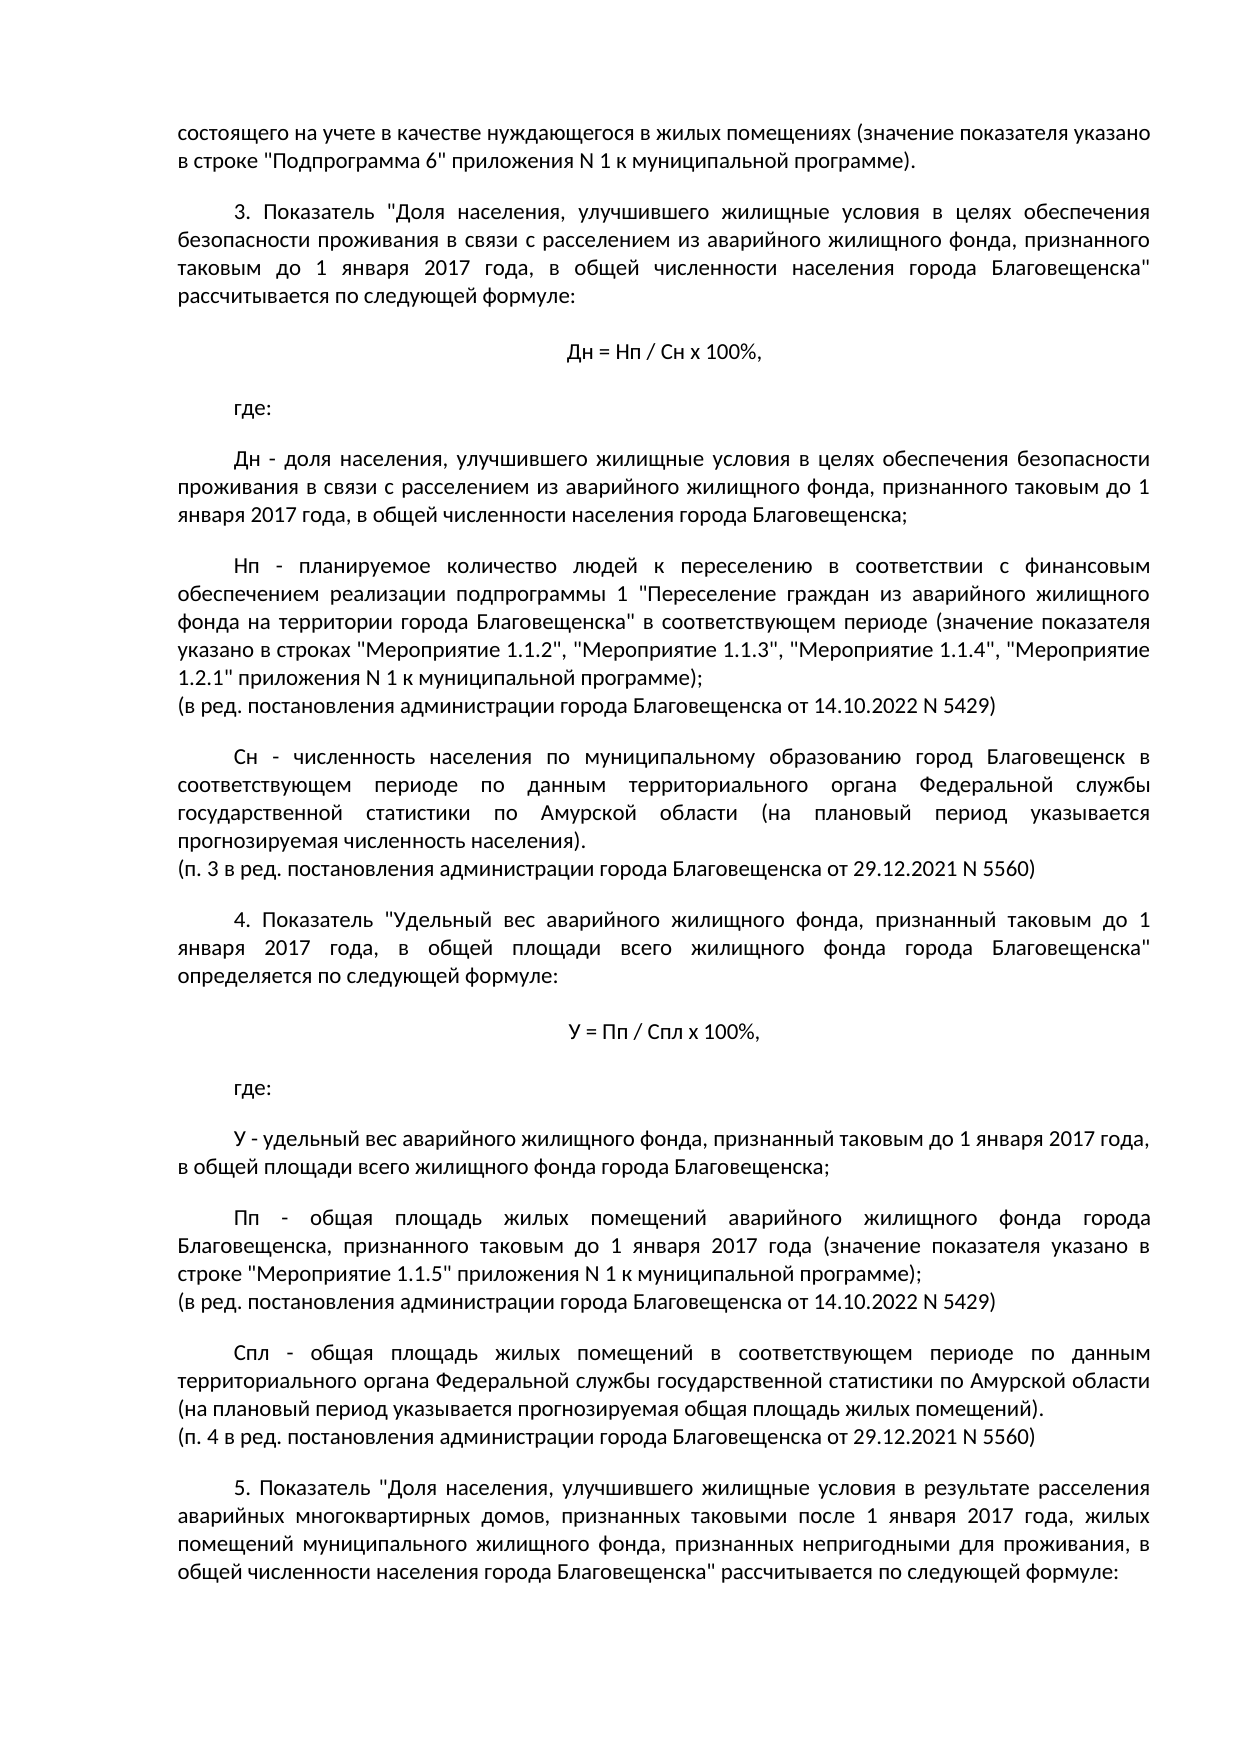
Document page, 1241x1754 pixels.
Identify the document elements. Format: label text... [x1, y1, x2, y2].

text Спл - общая площадь жилых помещений в соответствующем периоде по данным территориального органа Федеральной службы государственной статистики по Амурской области (на плановый период указывается прогнозируемая общая площадь жилых помещений). [177, 1338, 1152, 1422]
text Дн - доля населения, улучшившего жилищные условия в целях обеспечения безопасности проживания в связи с расселением из аварийного жилищного фонда, признанного таковым до 1 января 2017 года, в общей численности населения города Благовещенска; [177, 444, 1152, 528]
text (п. 4 в ред. постановления администрации города Благовещенска от 29.12.2021 N 5560) [177, 1422, 1152, 1450]
text (в ред. постановления администрации города Благовещенска от 14.10.2022 N 5429) [177, 1287, 1152, 1315]
text У - удельный вес аварийного жилищного фонда, признанный таковым до 1 января 2017 года, в общей площади всего жилищного фонда города Благовещенска; [177, 1124, 1152, 1180]
text 3. Показатель "Доля населения, улучшившего жилищные условия в целях обеспечения безопасности проживания в связи с расселением из аварийного жилищного фонда, признанного таковым до 1 января 2017 года, в общей численности населения города Благовещенска" рассчитывается по следующей формуле: [177, 197, 1152, 309]
text Дн = Hп / Cн x 100%, [177, 337, 1152, 365]
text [177, 118, 1152, 174]
text Cн - численность населения по муниципальному образованию город Благовещенск в соответствующем периоде по данным территориального органа Федеральной службы государственной статистики по Амурской области (на плановый период указывается прогнозируемая численность населения). [177, 742, 1152, 854]
text где: [177, 393, 1152, 421]
text (п. 3 в ред. постановления администрации города Благовещенска от 29.12.2021 N 5560) [177, 854, 1152, 882]
text Пп - общая площадь жилых помещений аварийного жилищного фонда города Благовещенска, признанного таковым до 1 января 2017 года (значение показателя указано в строке "Мероприятие 1.1.5" приложения N 1 к муниципальной программе); [177, 1203, 1152, 1287]
text Hп - планируемое количество людей к переселению в соответствии с финансовым обеспечением реализации подпрограммы 1 "Переселение граждан из аварийного жилищного фонда на территории города Благовещенска" в соответствующем периоде (значение показателя указано в строках "Мероприятие 1.1.2", "Мероприятие 1.1.3", "Мероприятие 1.1.4", "Мероприятие 1.2.1" приложения N 1 к муниципальной программе); [177, 551, 1152, 691]
text (в ред. постановления администрации города Благовещенска от 14.10.2022 N 5429) [177, 691, 1152, 719]
text У = Пп / Спл x 100%, [177, 1017, 1152, 1045]
text 5. Показатель "Доля населения, улучшившего жилищные условия в результате расселения аварийных многоквартирных домов, признанных таковыми после 1 января 2017 года, жилых помещений муниципального жилищного фонда, признанных непригодными для проживания, в общей численности населения города Благовещенска" рассчитывается по следующей формуле: [177, 1473, 1152, 1585]
text 4. Показатель "Удельный вес аварийного жилищного фонда, признанный таковым до 1 января 2017 года, в общей площади всего жилищного фонда города Благовещенска" определяется по следующей формуле: [177, 905, 1152, 989]
text где: [177, 1073, 1152, 1101]
